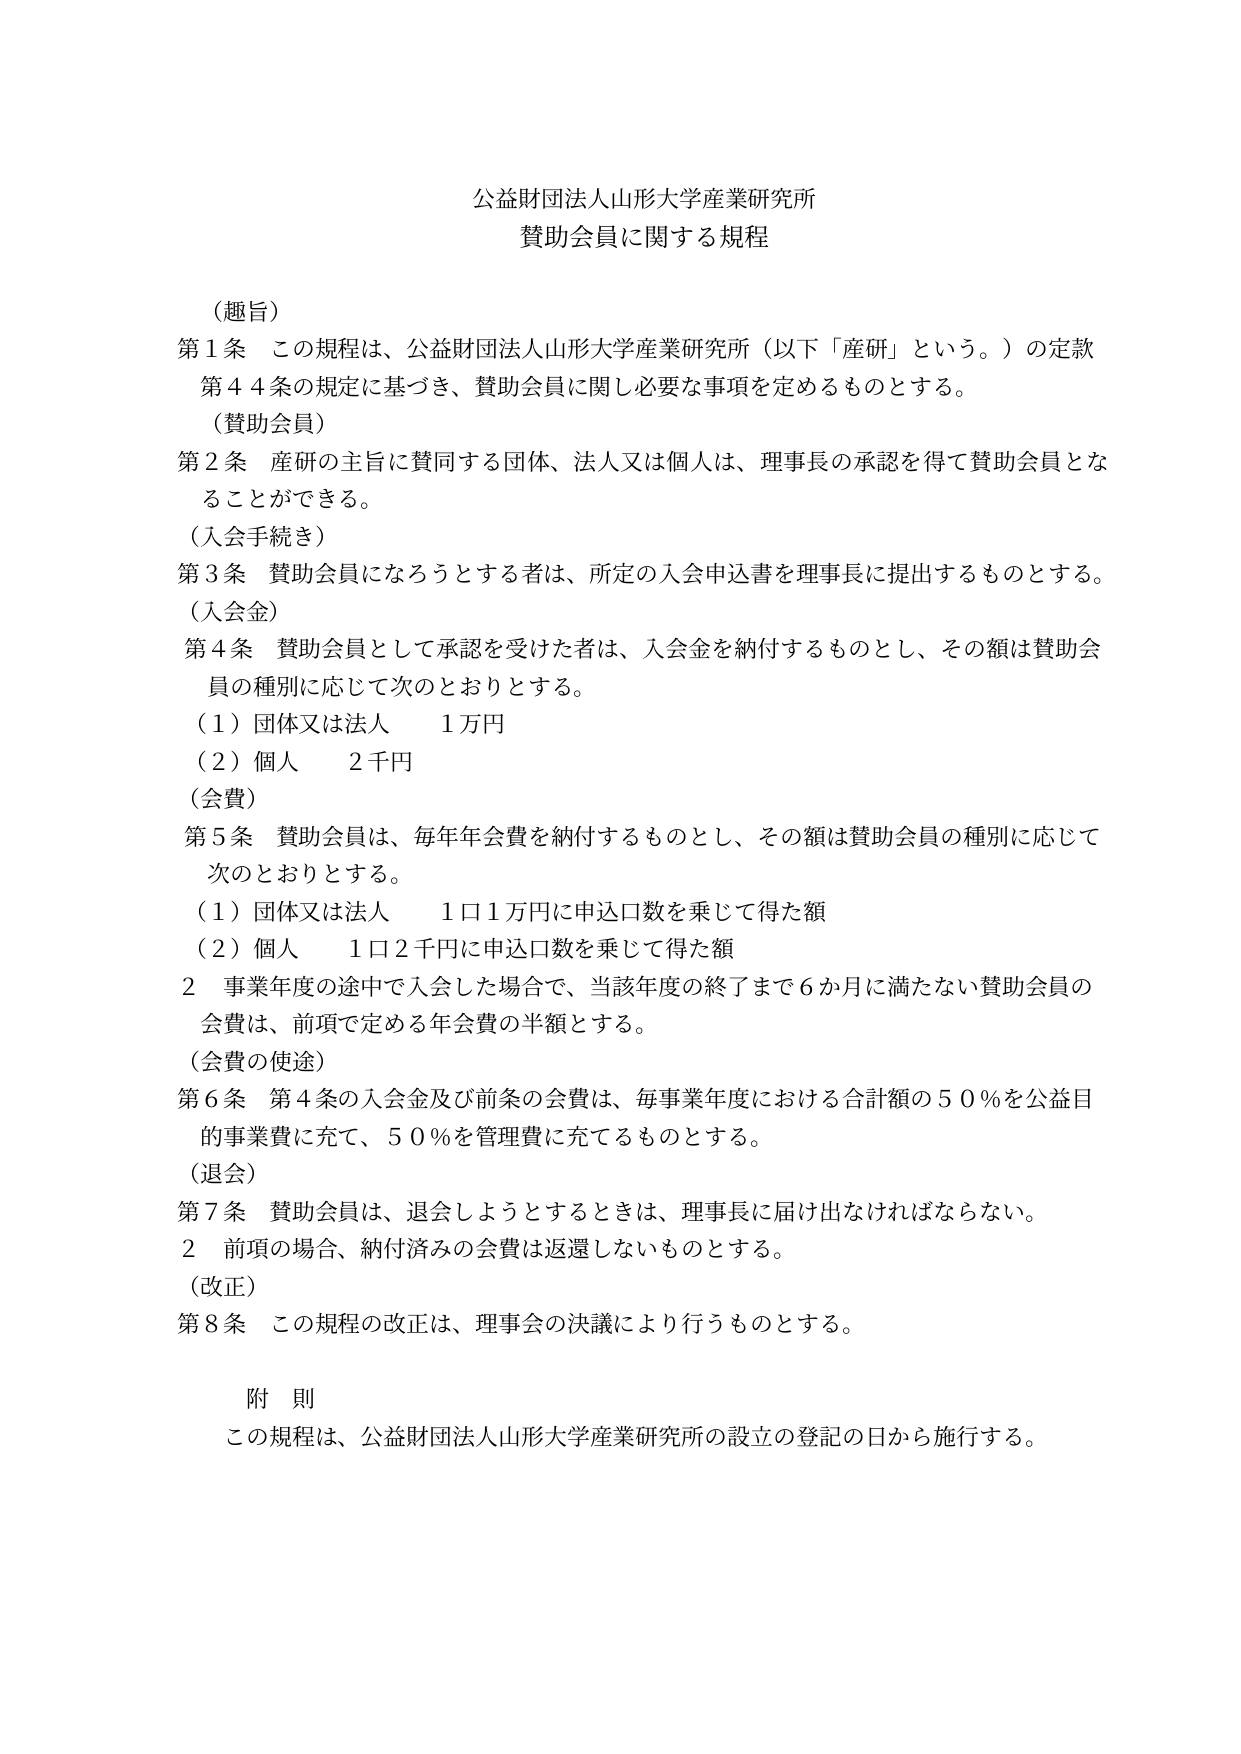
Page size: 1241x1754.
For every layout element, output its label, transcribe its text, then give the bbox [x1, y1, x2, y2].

text ２ 事業年度の途中で入会した場合で、当該年度の終了まで６か月に満たない賛助会員の [177, 967, 1112, 1004]
text （会費の使途） [177, 1042, 1112, 1079]
text 会費は、前項で定める年会費の半額とする。 [200, 1004, 1112, 1042]
text （２）個人 １口２千円に申込口数を乗じて得た額 [184, 929, 1112, 967]
text （趣旨） [177, 292, 1112, 329]
text 第４４条の規定に基づき、賛助会員に関し必要な事項を定めるものとする。 [200, 367, 1112, 404]
text 第３条 賛助会員になろうとする者は、所定の入会申込書を理事長に提出するものとする。 [177, 554, 1112, 592]
text 第７条 賛助会員は、退会しようとするときは、理事長に届け出なければならない。 [177, 1192, 1112, 1229]
text ２ 前項の場合、納付済みの会費は返還しないものとする。 [177, 1229, 1112, 1267]
text 附 則 [177, 1379, 1112, 1417]
text 第２条 産研の主旨に賛同する団体、法人又は個人は、理事長の承認を得て賛助会員となることができる。 [177, 442, 1112, 517]
text （改正） [177, 1267, 1112, 1304]
text （１）団体又は法人 １万円 [184, 704, 1112, 742]
text （１）団体又は法人 １口１万円に申込口数を乗じて得た額 [184, 892, 1112, 929]
text （会費） [177, 779, 1112, 817]
text 賛助会員に関する規程 [177, 217, 1112, 254]
text （賛助会員） [177, 404, 1112, 442]
text 第１条 この規程は、公益財団法人山形大学産業研究所（以下「産研」という。）の定款 [177, 329, 1112, 367]
text 公益財団法人山形大学産業研究所 [177, 179, 1112, 217]
text この規程は、公益財団法人山形大学産業研究所の設立の登記の日から施行する。 [177, 1417, 1112, 1454]
text （入会手続き） [177, 517, 1112, 554]
text （入会金） [177, 592, 1112, 629]
text 第６条 第４条の入会金及び前条の会費は、毎事業年度における合計額の５０％を公益目的事業費に充て、５０％を管理費に充てるものとする。 [177, 1079, 1112, 1154]
text 第８条 この規程の改正は、理事会の決議により行うものとする。 [177, 1304, 1112, 1342]
text 第４条 賛助会員として承認を受けた者は、入会金を納付するものとし、その額は賛助会員の種別に応じて次のとおりとする。 [184, 629, 1112, 704]
text （２）個人 ２千円 [184, 742, 1112, 779]
text 第５条 賛助会員は、毎年年会費を納付するものとし、その額は賛助会員の種別に応じて次のとおりとする。 [184, 817, 1112, 892]
text （退会） [177, 1154, 1112, 1192]
